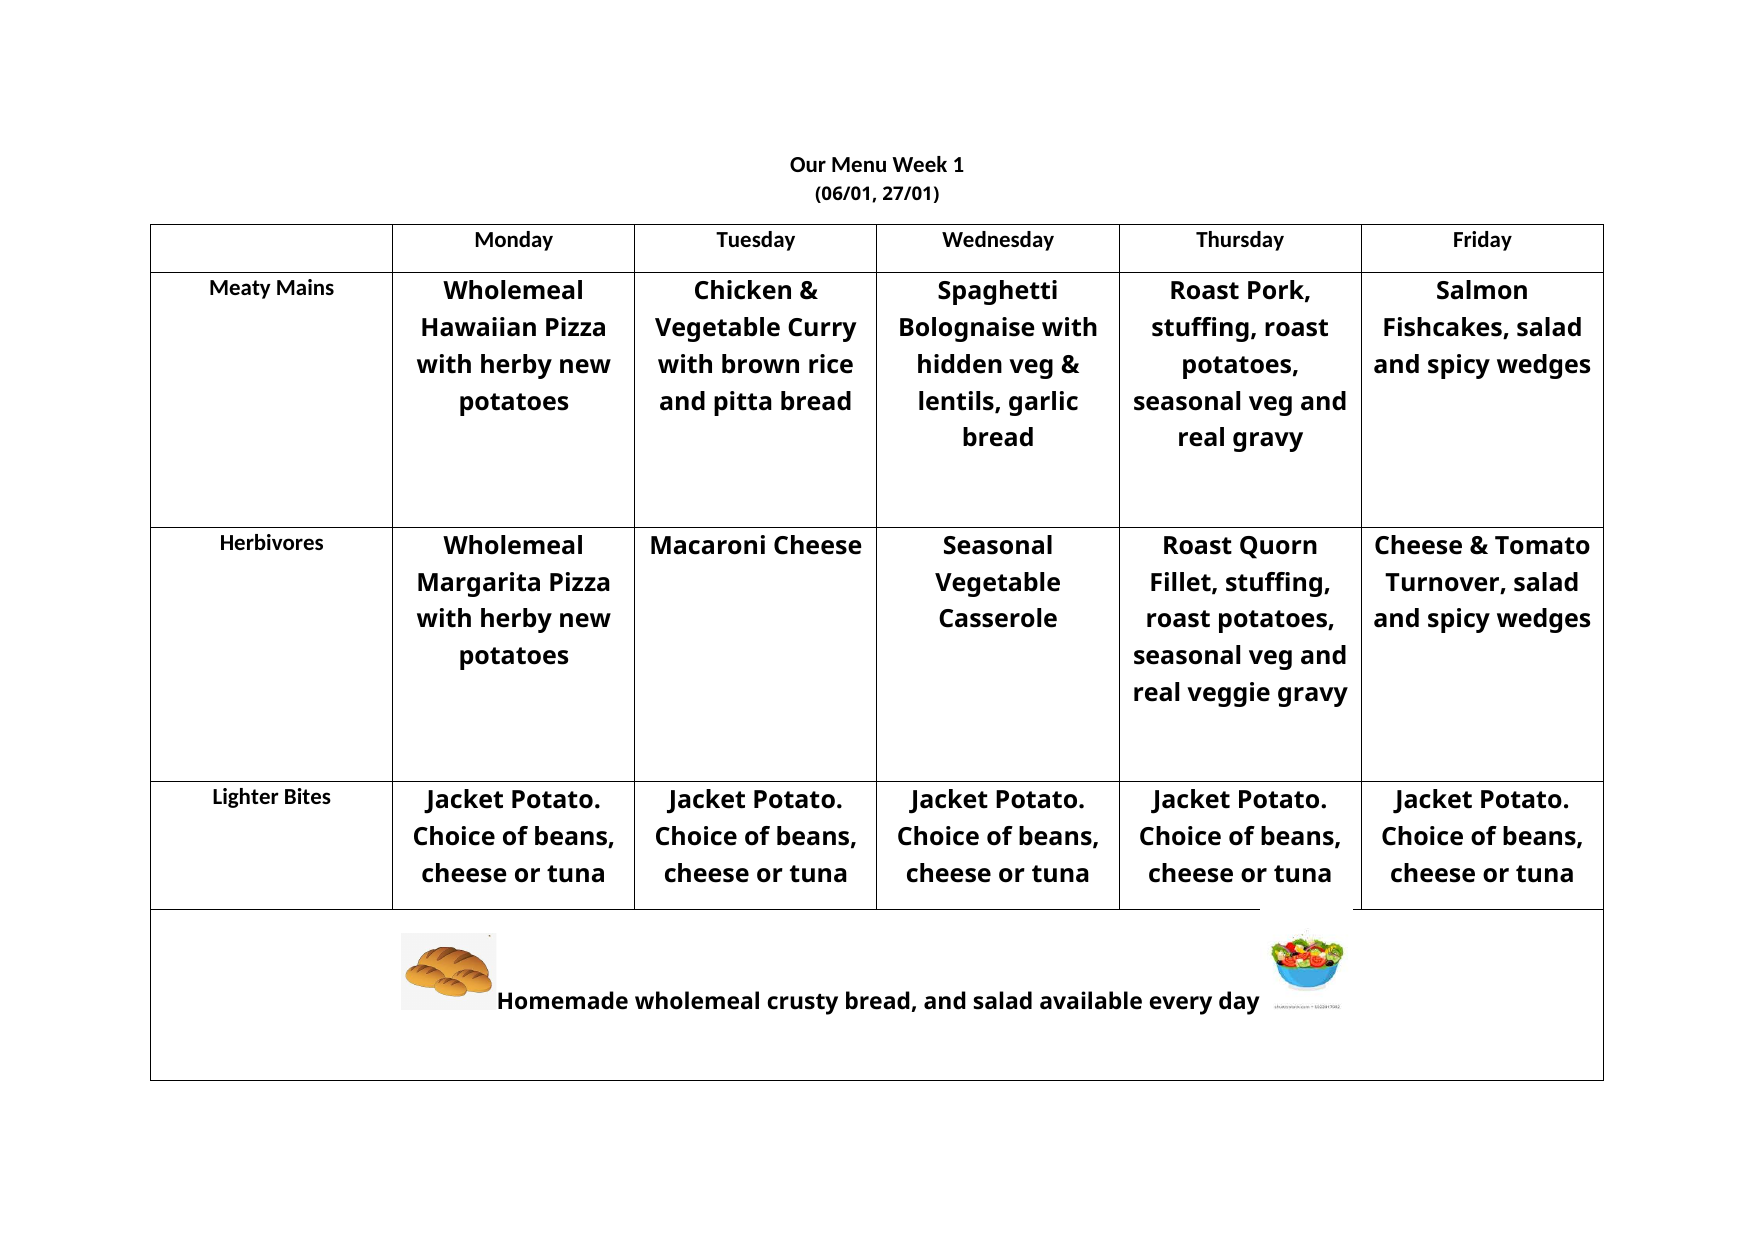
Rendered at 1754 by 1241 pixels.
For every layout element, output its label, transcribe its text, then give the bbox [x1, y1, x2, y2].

table_header [151, 225, 392, 272]
table_cell Jacket Potato. Choice of beans, cheese or tuna [393, 782, 634, 908]
table_cell Macaroni Cheese [635, 528, 876, 781]
table_cell Jacket Potato. Choice of beans, cheese or tuna [877, 782, 1119, 908]
table_cell Seasonal Vegetable Casserole [877, 528, 1119, 781]
table_cell Wholemeal Hawaiian Pizza with herby new potatoes [393, 273, 634, 527]
picture [1260, 909, 1353, 1010]
table_header Tuesday [635, 225, 876, 272]
table_cell Wholemeal Margarita Pizza with herby new potatoes [393, 528, 634, 781]
table_cell Chicken & Vegetable Curry with brown rice and pitta bread [635, 273, 876, 527]
table_cell Spaghetti Bolognaise with hidden veg & lentils, garlic bread [877, 273, 1119, 527]
table_cell Cheese & Tomato Turnover, salad and spicy wedges [1362, 528, 1603, 781]
table_cell Roast Quorn Fillet, stuffing, roast potatoes, seasonal veg and real veggie gravy [1120, 528, 1361, 781]
table_cell Salmon Fishcakes, salad and spicy wedges [1362, 273, 1603, 527]
table_cell Lighter Bites [151, 782, 392, 908]
table_cell Jacket Potato. Choice of beans, cheese or tuna [1120, 782, 1361, 908]
picture [401, 933, 497, 1010]
table_header Monday [393, 225, 634, 272]
table_cell Homemade wholemeal crusty bread, and salad available every day [151, 910, 1603, 1079]
table_cell Jacket Potato. Choice of beans, cheese or tuna [1362, 782, 1603, 908]
table_header Friday [1362, 225, 1603, 272]
table_cell Roast Pork, stuffing, roast potatoes, seasonal veg and real gravy [1120, 273, 1361, 527]
text Our Menu Week 1 (06/01, 27/01) [150, 150, 1604, 206]
table_cell Jacket Potato. Choice of beans, cheese or tuna [635, 782, 876, 908]
table_header Thursday [1120, 225, 1361, 272]
table_cell Meaty Mains [151, 273, 392, 527]
table_header Wednesday [877, 225, 1119, 272]
table_cell Herbivores [151, 528, 392, 781]
